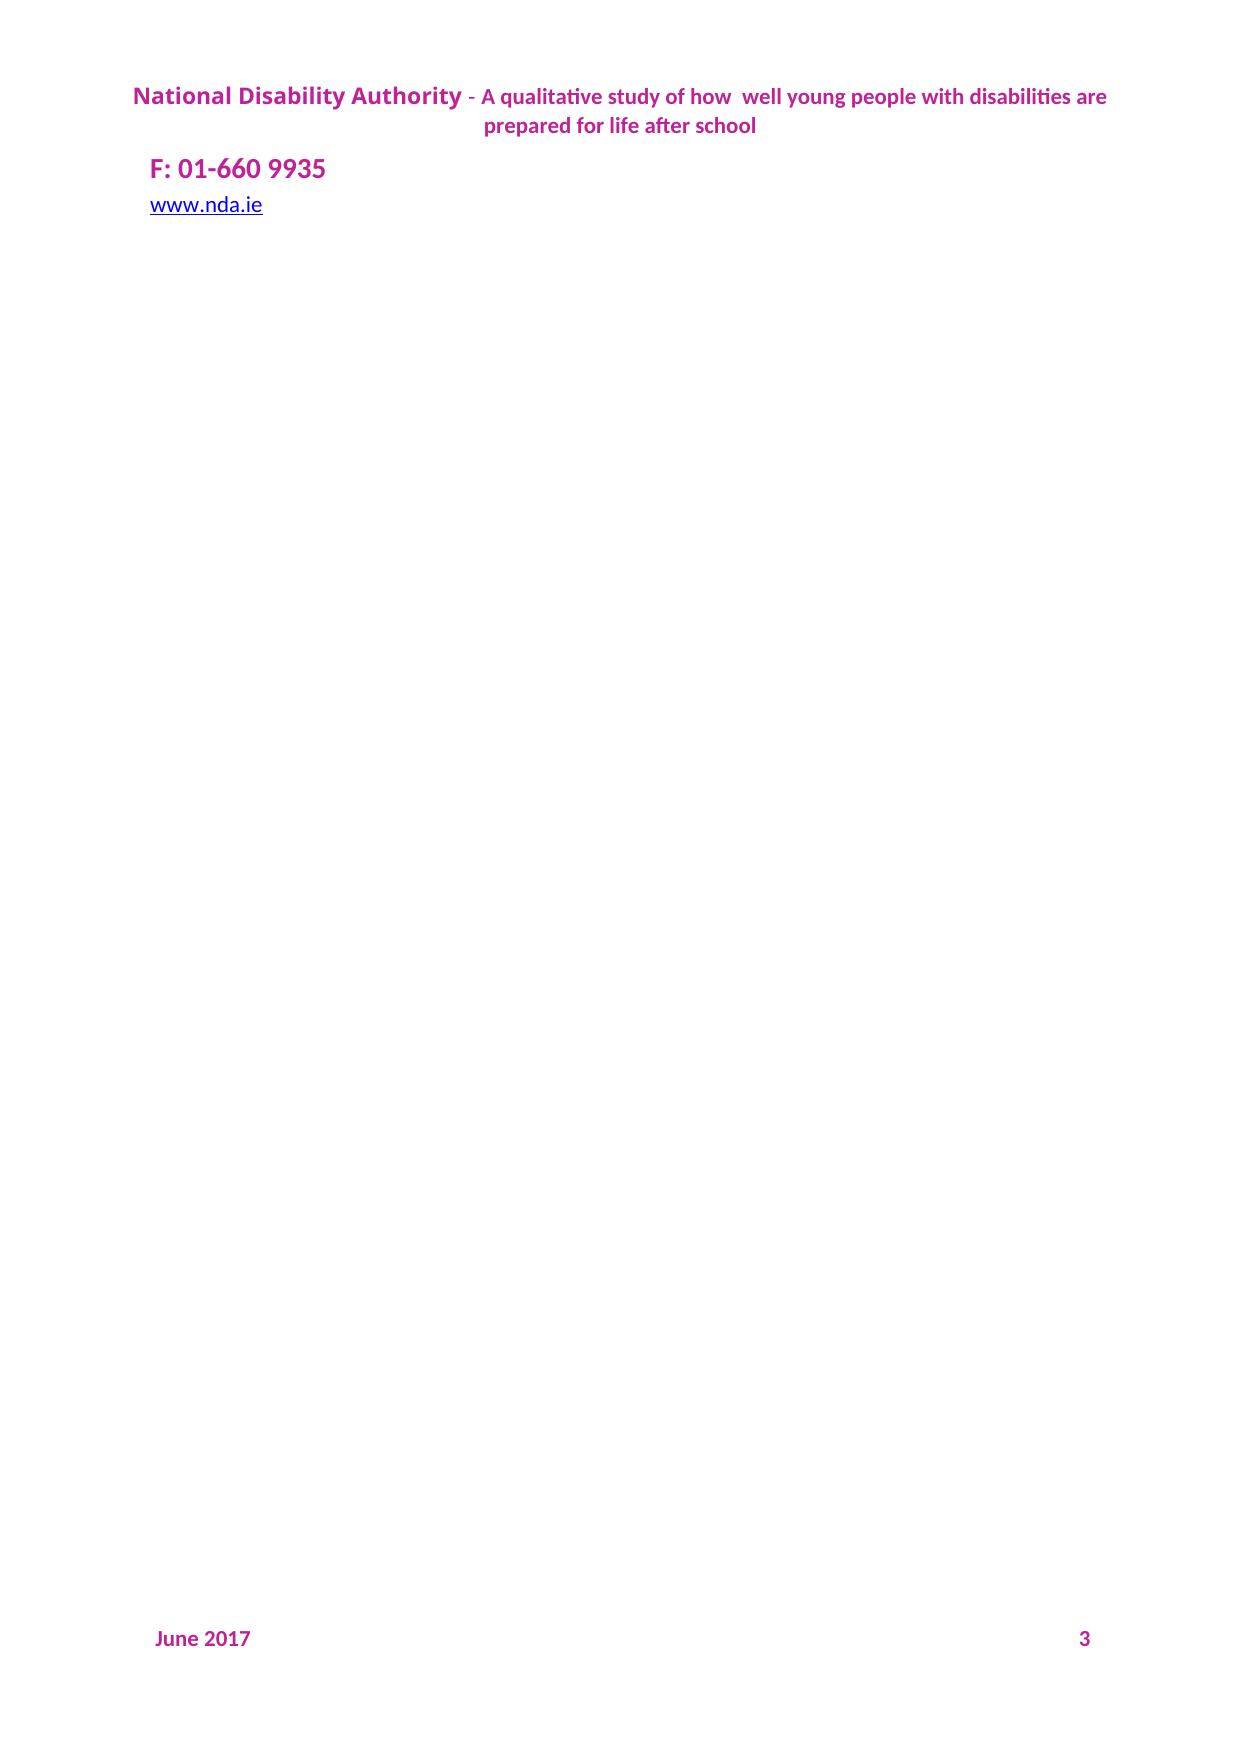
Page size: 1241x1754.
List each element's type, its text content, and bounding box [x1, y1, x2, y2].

text F: 01-660 9935 www.nda.ie [150, 150, 1090, 218]
